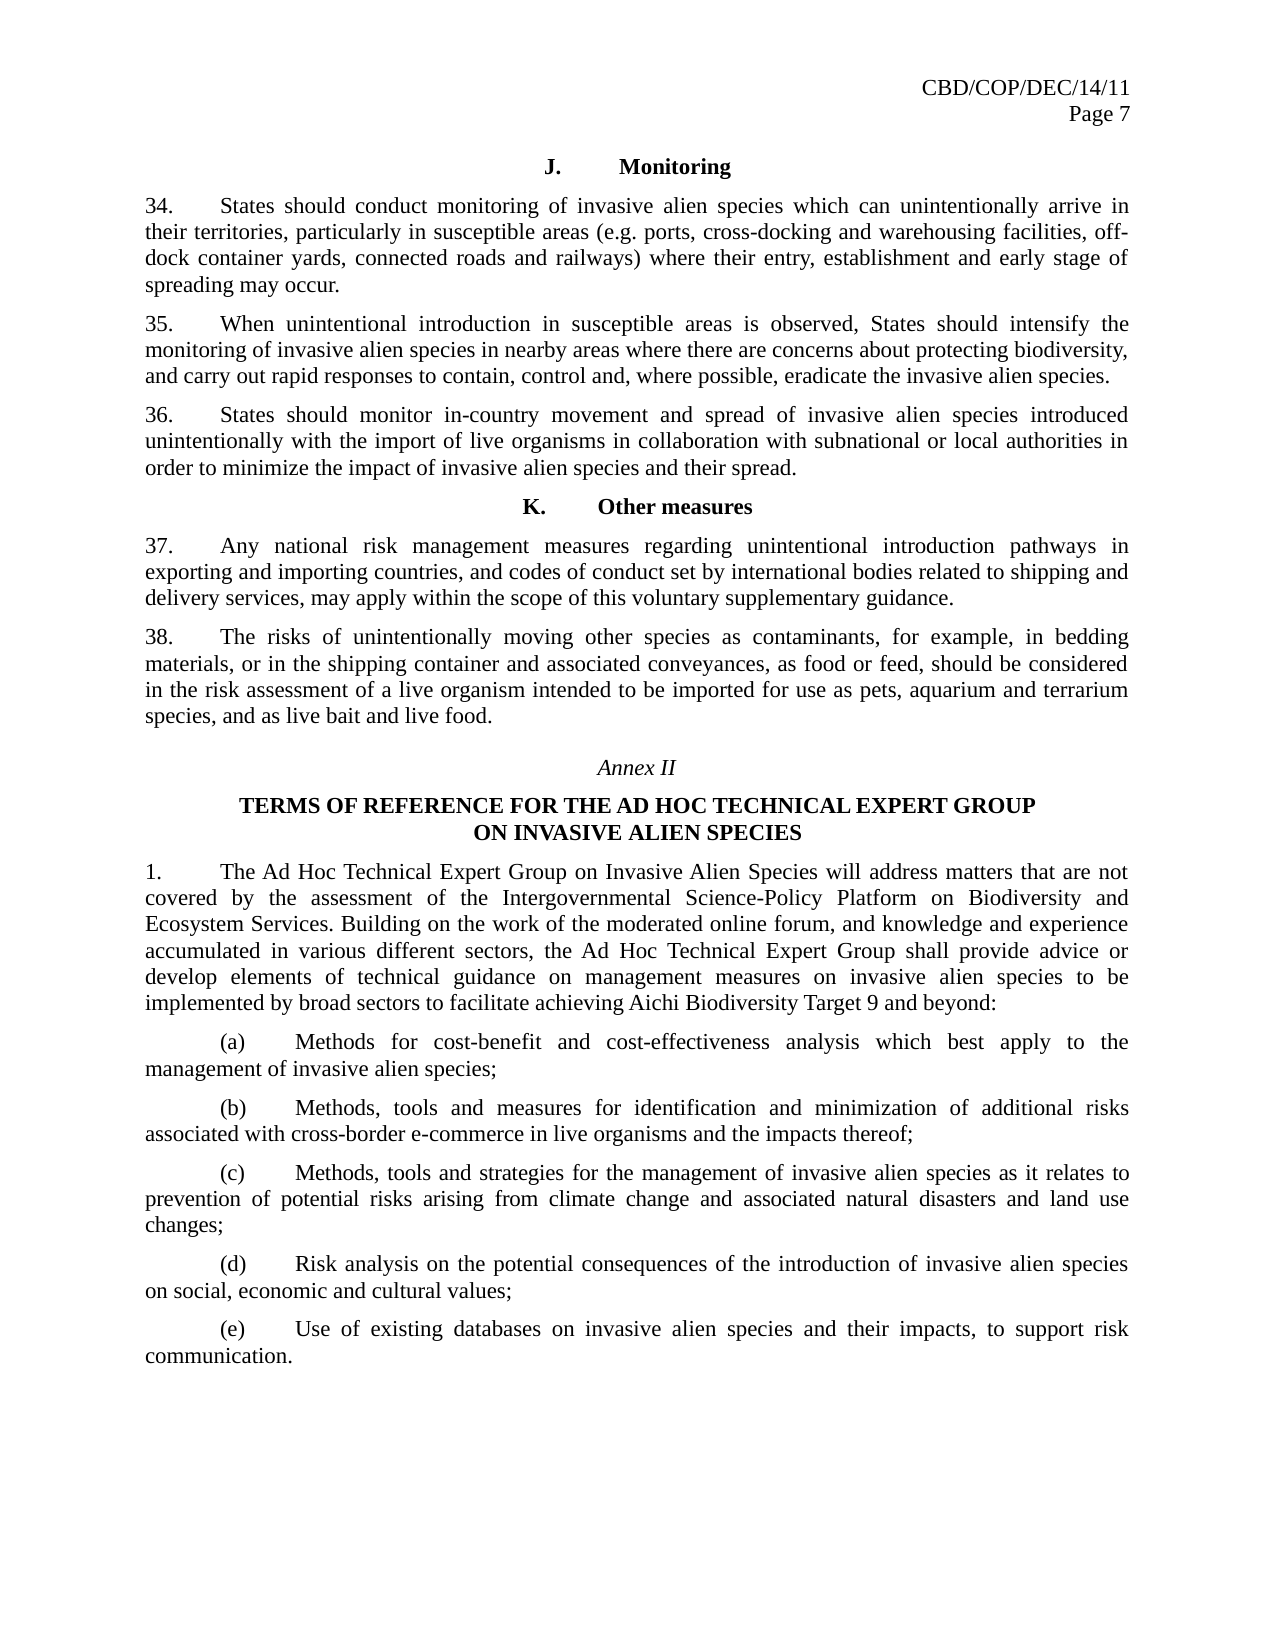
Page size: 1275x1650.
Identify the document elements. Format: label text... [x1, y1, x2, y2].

text 35. When unintentional introduction in susceptible areas is observed, States should intensify the monitoring of invasive alien species in nearby areas where there are concerns about protecting biodiversity, and carry out rapid responses to contain, control and, where possible, eradicate the invasive alien species. [145, 310, 1130, 389]
text 34. States should conduct monitoring of invasive alien species which can unintentionally arrive in their territories, particularly in susceptible areas (e.g. ports, cross-docking and warehousing facilities, off-dock container yards, connected roads and railways) where their entry, establishment and early stage of spreading may occur. [145, 192, 1130, 297]
text 36. States should monitor in-country movement and spread of invasive alien species introduced unintentionally with the import of live organisms in collaboration with subnational or local authorities in order to minimize the impact of invasive alien species and their spread. [145, 401, 1130, 480]
text (a) Methods for cost-benefit and cost-effectiveness analysis which best apply to the management of invasive alien species; [145, 1028, 1130, 1081]
text 1. The Ad Hoc Technical Expert Group on Invasive Alien Species will address matters that are not covered by the assessment of the Intergovernmental Science-Policy Platform on Biodiversity and Ecosystem Services. Building on the work of the moderated online forum, and knowledge and experience accumulated in various different sectors, the Ad Hoc Technical Expert Group shall provide advice or develop elements of technical guidance on management measures on invasive alien species to be implemented by broad sectors to facilitate achieving Aichi Biodiversity Target 9 and beyond: [145, 858, 1130, 1016]
text J. Monitoring [145, 153, 1130, 179]
text (d) Risk analysis on the potential consequences of the introduction of invasive alien species on social, economic and cultural values; [145, 1250, 1130, 1303]
text 37. Any national risk management measures regarding unintentional introduction pathways in exporting and importing countries, and codes of conduct set by international bodies related to shipping and delivery services, may apply within the scope of this voluntary supplementary guidance. [145, 532, 1130, 611]
text (c) Methods, tools and strategies for the management of invasive alien species as it relates to prevention of potential risks arising from climate change and associated natural disasters and land use changes; [145, 1159, 1130, 1238]
text 38. The risks of unintentionally moving other species as contaminants, for example, in bedding materials, or in the shipping container and associated conveyances, as food or feed, should be considered in the risk assessment of a live organism intended to be imported for use as pets, aquarium and terrarium species, and as live bait and live food. [145, 623, 1130, 729]
text K. Other measures [145, 493, 1130, 519]
text Annex II [145, 754, 1130, 780]
text (e) Use of existing databases on invasive alien species and their impacts, to support risk communication. [145, 1316, 1130, 1368]
text (b) Methods, tools and measures for identification and minimization of additional risks associated with cross-border e-commerce in live organisms and the impacts thereof; [145, 1093, 1130, 1146]
text Terms of reference for the Ad Hoc Technical Expert Group on Invasive Alien Species [145, 792, 1130, 845]
